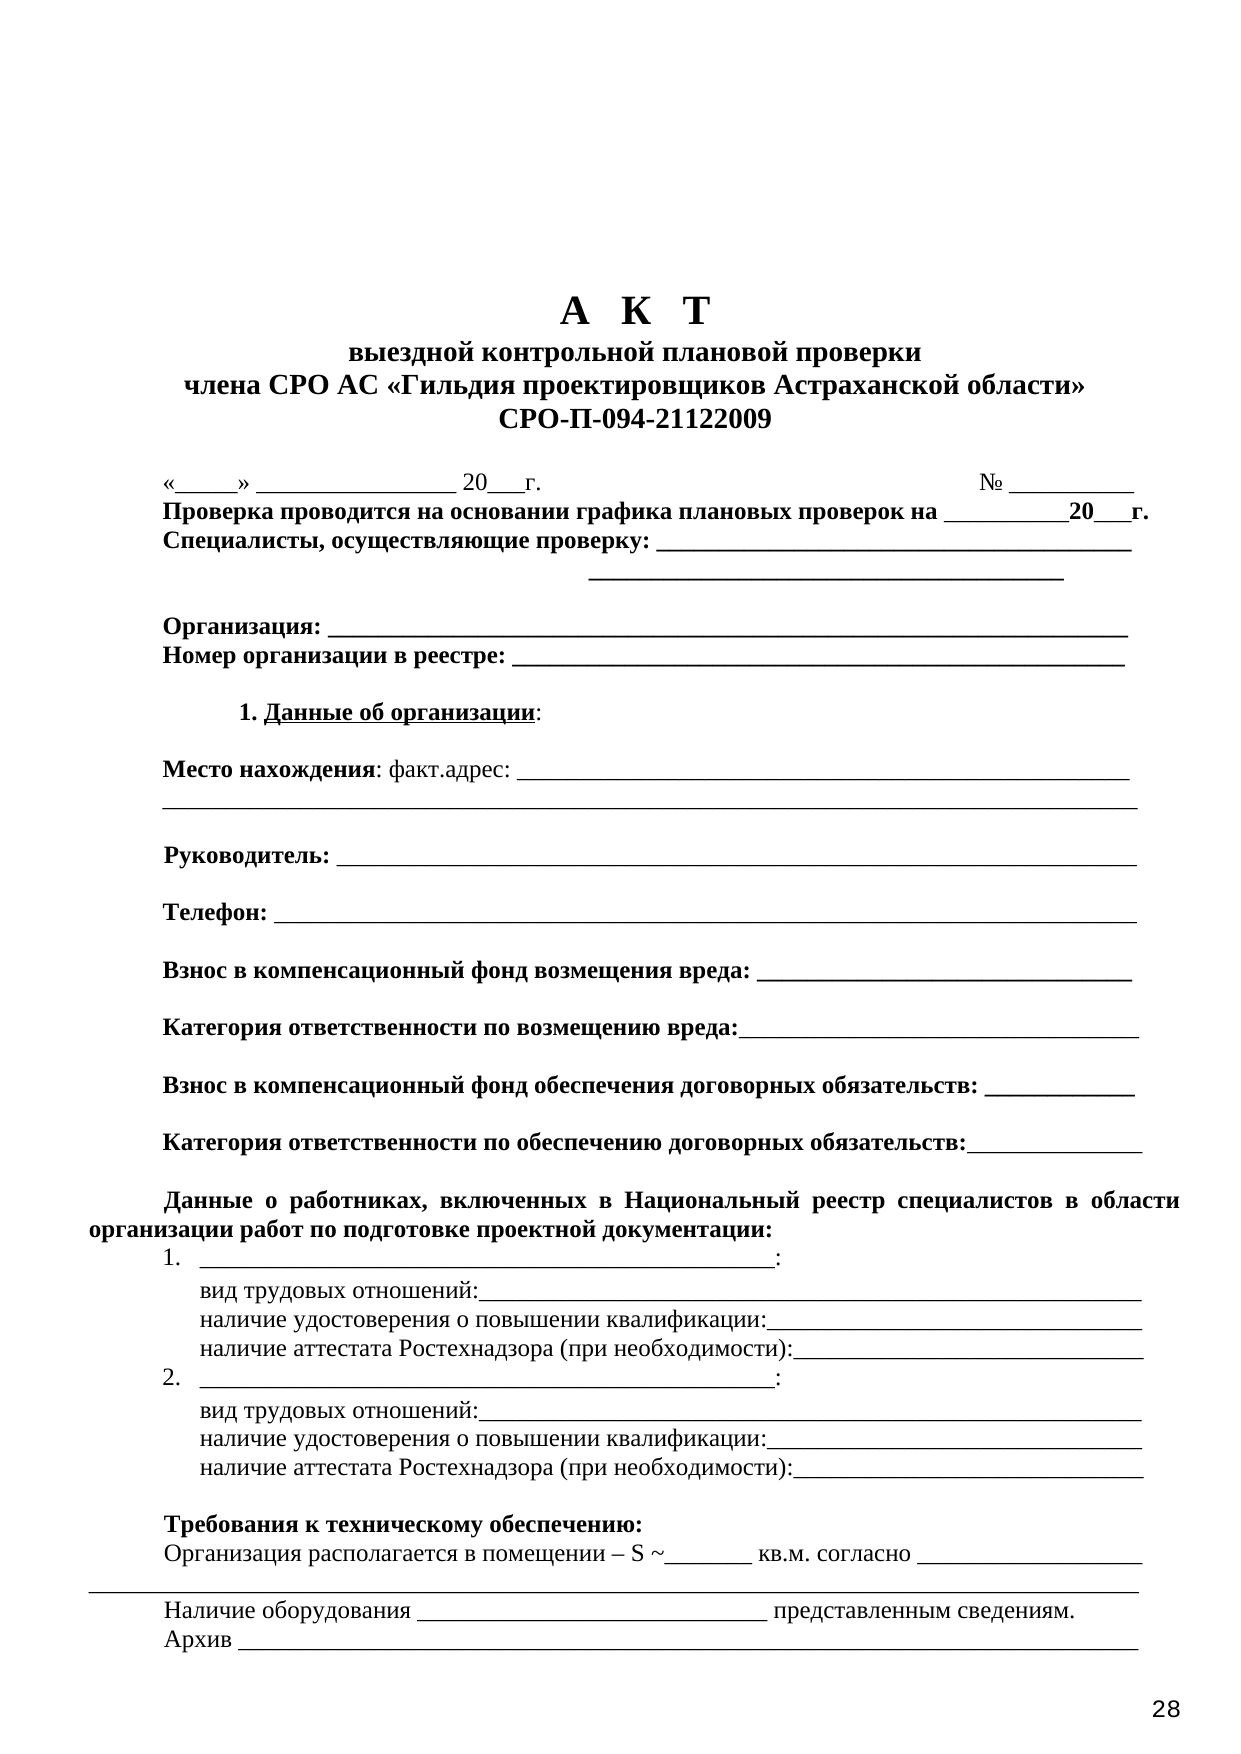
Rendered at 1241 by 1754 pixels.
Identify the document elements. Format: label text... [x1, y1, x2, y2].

text Руководитель: ________________________________________________________________ [89, 840, 1181, 869]
text 1. Данные об организации: [89, 697, 1181, 726]
text Взнос в компенсационный фонд обеспечения договорных обязательств: ____________ [89, 1070, 1181, 1099]
list ______________________________________________: [162, 1242, 1181, 1271]
text наличие аттестата Ростехнадзора (при необходимости):____________________________ [199, 1452, 1181, 1481]
text ______________________________________ [89, 554, 1181, 582]
text члена СРО АС «Гильдия проектировщиков Астраханской области» [89, 367, 1181, 401]
text ______________________________________________________________________________ [89, 783, 1181, 812]
text Организация: ________________________________________________________________ [89, 611, 1181, 640]
text СРО-П-094-21122009 [89, 401, 1181, 434]
text Номер организации в реестре: _________________________________________________ [89, 640, 1181, 669]
text «_____» ________________ 20___г. № __________ [89, 467, 1181, 496]
text Архив ________________________________________________________________________ [89, 1624, 1181, 1653]
text Данные о работниках, включенных в Национальный реестр специалистов в области организации работ по подготовке проектной документации: [89, 1185, 1181, 1242]
text ____________________________________________________________________________________ [89, 1567, 1181, 1596]
text Взнос в компенсационный фонд возмещения вреда: ______________________________ [89, 955, 1181, 984]
text Категория ответственности по возмещению вреда:________________________________ [89, 1012, 1181, 1041]
text вид трудовых отношений:_____________________________________________________ [199, 1275, 1181, 1304]
text Специалисты, осуществляющие проверку: ______________________________________ [89, 525, 1181, 554]
list ______________________________________________: [162, 1362, 1181, 1390]
text наличие удостоверения о повышении квалификации:______________________________ [199, 1423, 1181, 1452]
text Организация располагается в помещении – S ~_______ кв.м. согласно __________________ [89, 1538, 1181, 1567]
text вид трудовых отношений:_____________________________________________________ [199, 1395, 1181, 1423]
text Телефон: _____________________________________________________________________ [89, 897, 1181, 926]
text А К Т [89, 286, 1181, 334]
text наличие удостоверения о повышении квалификации:______________________________ [199, 1304, 1181, 1333]
text Место нахождения: факт.адрес: _________________________________________________ [89, 754, 1181, 783]
text Категория ответственности по обеспечению договорных обязательств:______________ [89, 1127, 1181, 1156]
text Наличие оборудования ____________________________ представленным сведениям. [89, 1596, 1181, 1624]
text Требования к техническому обеспечению: [89, 1509, 1181, 1538]
text выездной контрольной плановой проверки [89, 334, 1181, 367]
text Проверка проводится на основании графика плановых проверок на __________20___г. [89, 496, 1181, 525]
text наличие аттестата Ростехнадзора (при необходимости):____________________________ [199, 1333, 1181, 1362]
